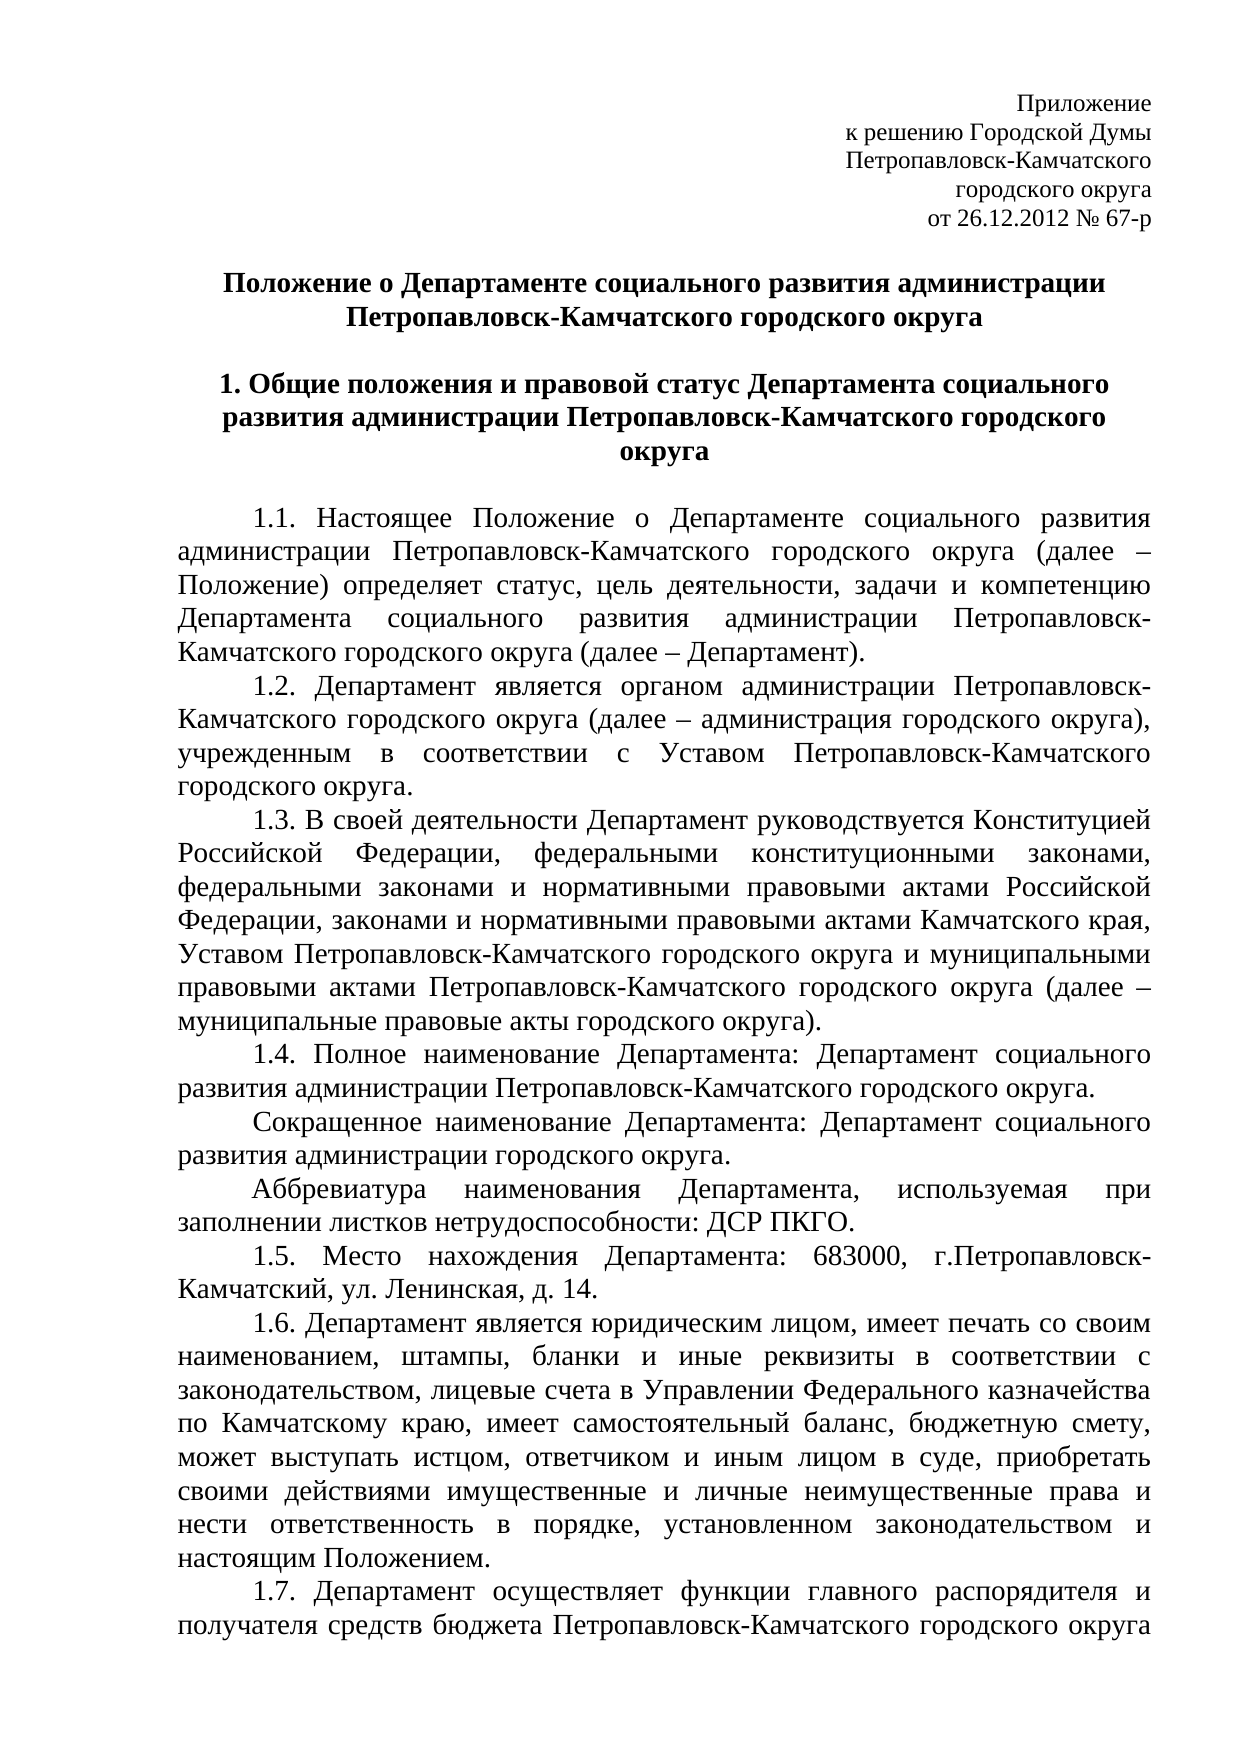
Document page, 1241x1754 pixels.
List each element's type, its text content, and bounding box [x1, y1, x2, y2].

text 1.6. Департамент является юридическим лицом, имеет печать со своим наименованием, штампы, бланки и иные реквизиты в соответствии с законодательством, лицевые счета в Управлении Федерального казначейства по Камчатскому краю, имеет самостоятельный баланс, бюджетную смету, может выступать истцом, ответчиком и иным лицом в суде, приобретать своими действиями имущественные и личные неимущественные права и нести ответственность в порядке, установленном законодательством и настоящим Положением. [177, 1305, 1152, 1573]
text к решению Городской Думы [665, 117, 1152, 145]
text Положение о Департаменте социального развития администрации Петропавловск-Камчатского городского округа [177, 265, 1152, 332]
text Аббревиатура наименования Департамента, используемая при заполнении листков нетрудоспособности: ДСР ПКГО. [177, 1171, 1152, 1238]
text Приложение [665, 88, 1152, 117]
text 1.4. Полное наименование Департамента: Департамент социального развития администрации Петропавловск-Камчатского городского округа. [177, 1037, 1152, 1104]
text 1.1. Настоящее Положение о Департаменте социального развития администрации Петропавловск-Камчатского городского округа (далее – Положение) определяет статус, цель деятельности, задачи и компетенцию Департамента социального развития администрации Петропавловск-Камчатского городского округа (далее – Департамент). [177, 500, 1152, 668]
text городского округа [665, 174, 1152, 203]
text от 26.12.2012 № 67-р [177, 203, 1152, 232]
text 1.2. Департамент является органом администрации Петропавловск-Камчатского городского округа (далее – администрация городского округа), учрежденным в соответствии с Уставом Петропавловск-Камчатского городского округа. [177, 668, 1152, 802]
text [177, 1573, 1152, 1640]
text 1.3. В своей деятельности Департамент руководствуется Конституцией Российской Федерации, федеральными конституционными законами, федеральными законами и нормативными правовыми актами Российской Федерации, законами и нормативными правовыми актами Камчатского края, Уставом Петропавловск-Камчатского городского округа и муниципальными правовыми актами Петропавловск-Камчатского городского округа (далее – муниципальные правовые акты городского округа). [177, 802, 1152, 1037]
text 1.5. Место нахождения Департамента: 683000, г.Петропавловск-Камчатский, ул. Ленинская, д. 14. [177, 1238, 1152, 1305]
text Сокращенное наименование Департамента: Департамент социального развития администрации городского округа. [177, 1104, 1152, 1171]
text Петропавловск-Камчатского [665, 145, 1152, 174]
text 1. Общие положения и правовой статус Департамента социального развития администрации Петропавловск-Камчатского городского округа [177, 366, 1152, 466]
